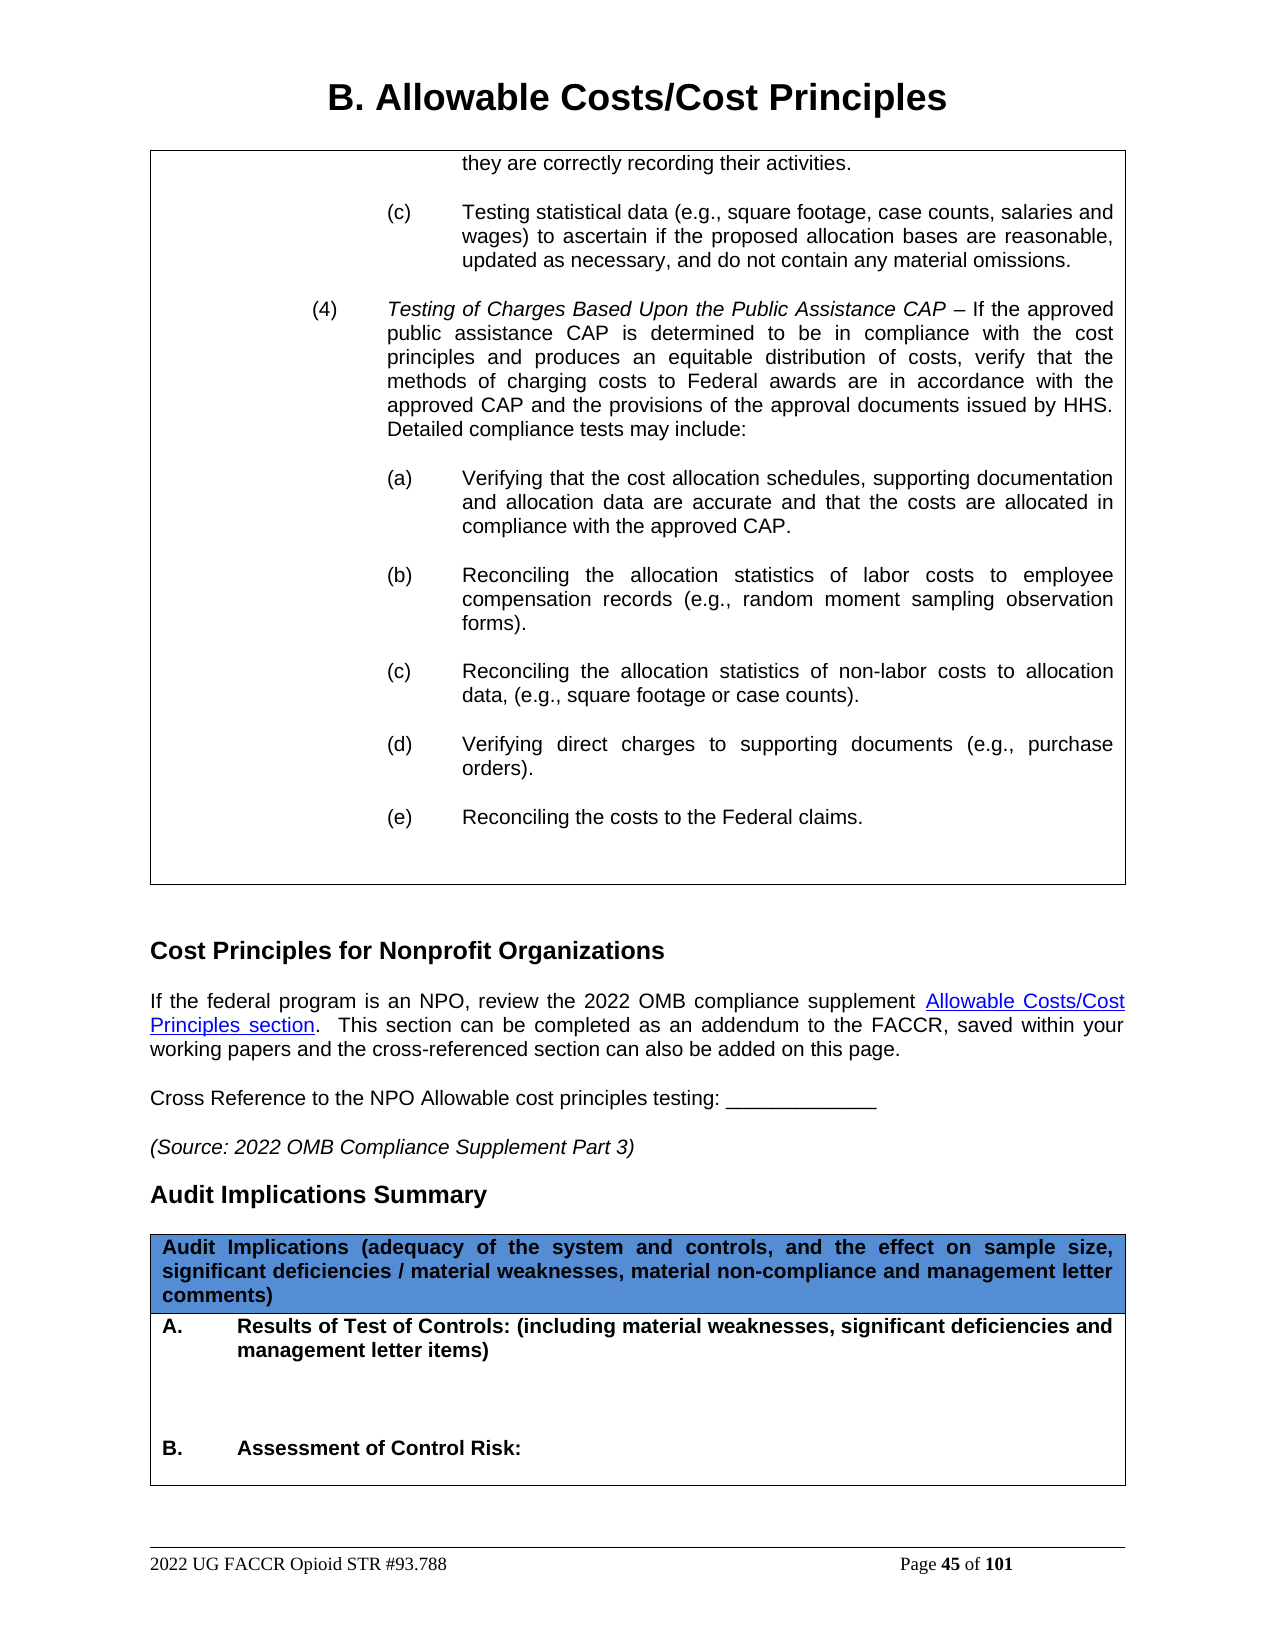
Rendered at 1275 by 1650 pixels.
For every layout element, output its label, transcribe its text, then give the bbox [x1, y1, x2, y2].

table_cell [151, 1314, 1125, 1485]
subtitle Audit Implications Summary [150, 1184, 1125, 1209]
subtitle Cost Principles for Nonprofit Organizations [150, 939, 1125, 964]
table_header Audit Implications (adequacy of the system and controls, and the effect on sample size, significant deficiencies / material weaknesses, material non-compliance and management letter comments) [151, 1235, 1125, 1313]
text Cross Reference to the NPO Allowable cost principles testing: _____________ [150, 1086, 1125, 1110]
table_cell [151, 151, 1125, 884]
text (Source: 2022 OMB Compliance Supplement Part 3) [150, 1135, 1125, 1159]
text If the federal program is an NPO, review the 2022 OMB compliance supplement Allowable Costs/Cost Principles section. This section can be completed as an addendum to the FACCR, saved within your working papers and the cross-referenced section can also be added on this page. [150, 989, 1125, 1061]
